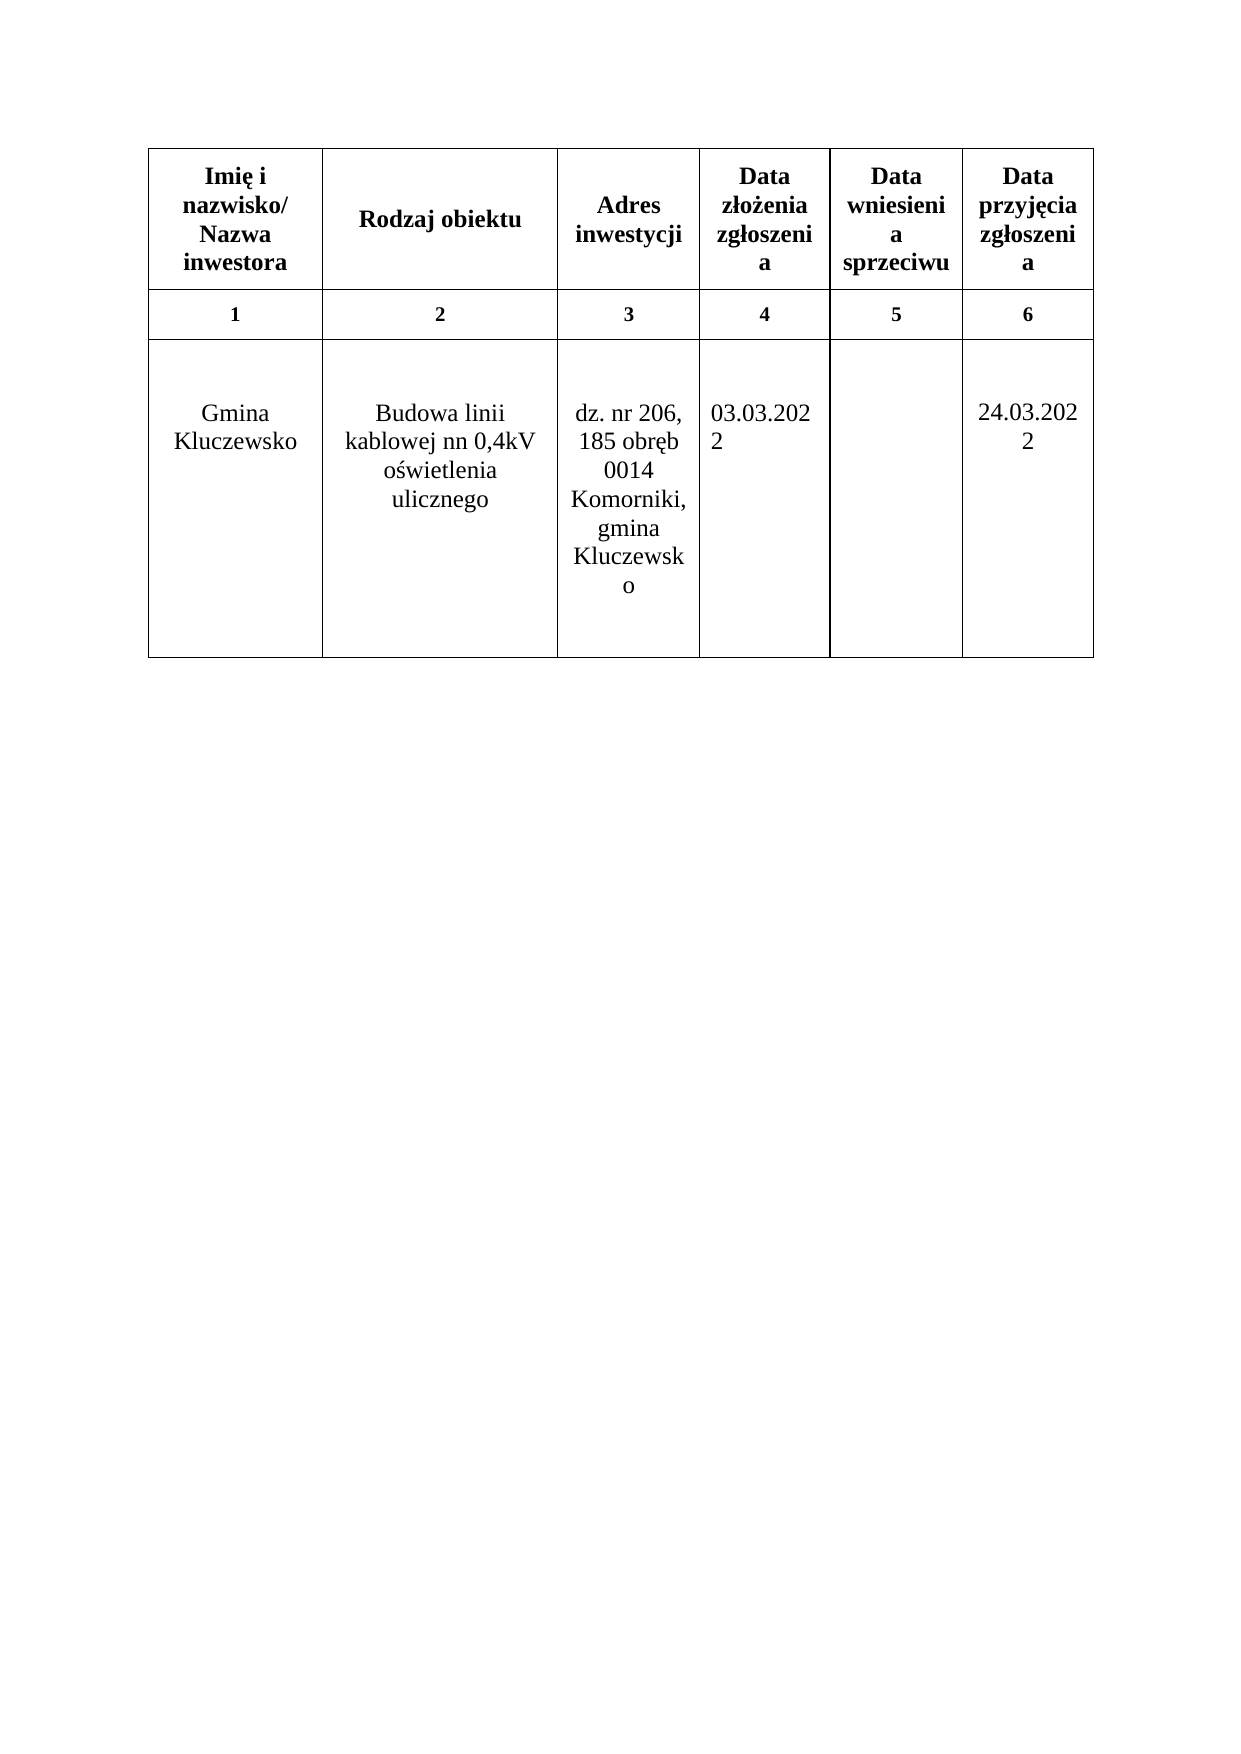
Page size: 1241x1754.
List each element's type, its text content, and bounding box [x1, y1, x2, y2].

table_cell dz. nr 206, 185 obręb 0014 Komorniki, gmina Kluczewsko [558, 340, 699, 657]
table_cell 1 [149, 290, 322, 339]
table_header Rodzaj obiektu [323, 149, 557, 289]
table_cell 24.03.2022 [963, 340, 1093, 657]
table_header Data przyjęcia zgłoszenia [963, 149, 1093, 289]
table_cell Budowa linii kablowej nn 0,4kV oświetlenia ulicznego [323, 340, 557, 657]
table_cell Gmina Kluczewsko [149, 340, 322, 657]
table_cell 4 [700, 290, 829, 339]
table_cell 2 [323, 290, 557, 339]
table_cell [831, 340, 962, 657]
table_cell 5 [831, 290, 962, 339]
table_header Data wniesienia sprzeciwu [831, 149, 962, 289]
table_cell 3 [558, 290, 699, 339]
table_cell 6 [963, 290, 1093, 339]
table_cell 03.03.2022 [700, 340, 829, 657]
table_header Data złożenia zgłoszenia [700, 149, 829, 289]
table_header Adres inwestycji [558, 149, 699, 289]
table_header Imię i nazwisko/ Nazwa inwestora [149, 149, 322, 289]
